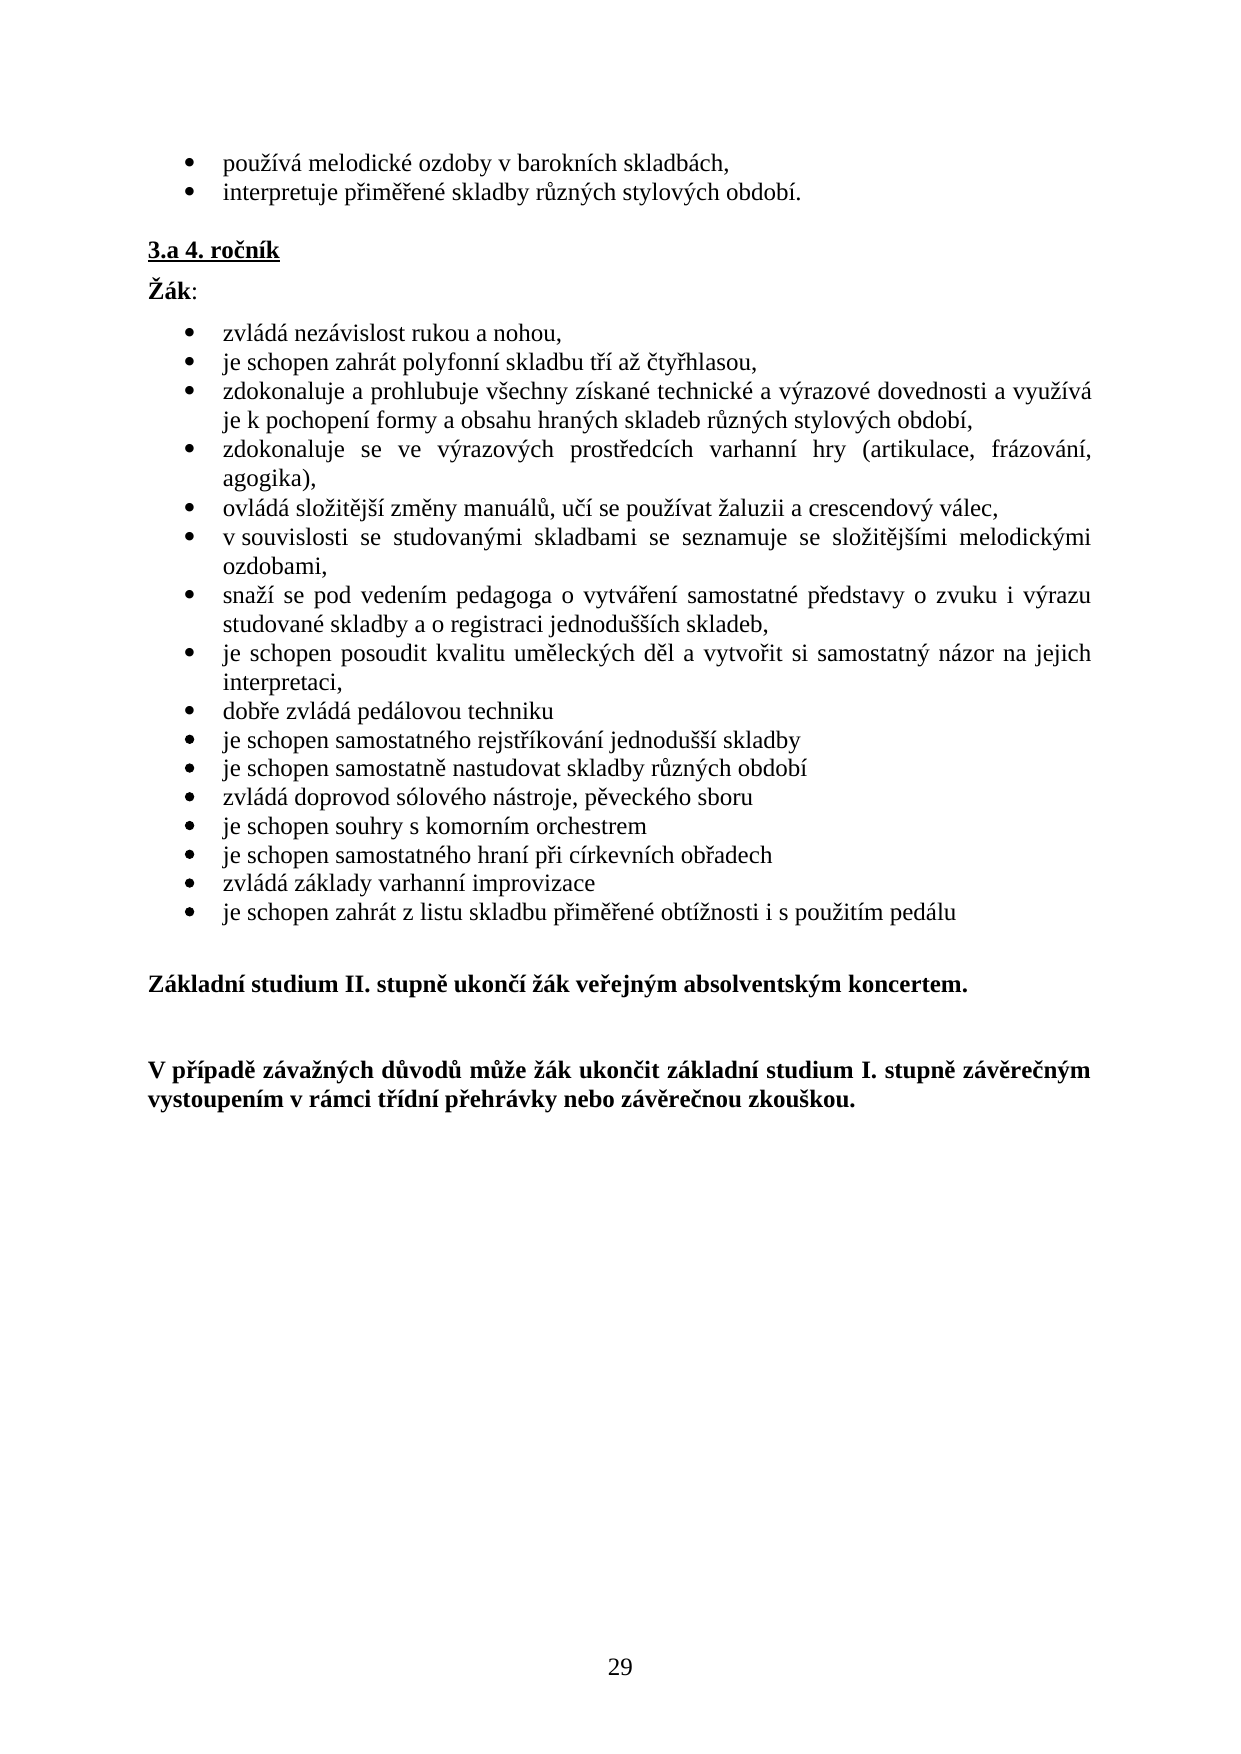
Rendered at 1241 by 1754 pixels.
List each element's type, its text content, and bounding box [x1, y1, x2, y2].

list zvládá nezávislost rukou a nohou, [185, 318, 1093, 347]
list v souvislosti se studovanými skladbami se seznamuje se složitějšími melodickými ozdobami, [185, 522, 1093, 580]
list zvládá doprovod sólového nástroje, pěveckého sboru [185, 782, 1093, 811]
list je schopen zahrát polyfonní skladbu tří až čtyřhlasou, [185, 347, 1093, 376]
list je schopen posoudit kvalitu uměleckých děl a vytvořit si samostatný názor na jejich interpretaci, [185, 638, 1093, 696]
list interpretuje přiměřené skladby různých stylových období. [185, 177, 1093, 206]
list snaží se pod vedením pedagoga o vytváření samostatné představy o zvuku i výrazu studované skladby a o registraci jednodušších skladeb, [185, 580, 1093, 638]
list je schopen samostatně nastudovat skladby různých období [185, 753, 1093, 782]
list zdokonaluje se ve výrazových prostředcích varhanní hry (artikulace, frázování, agogika), [185, 434, 1093, 493]
list je schopen souhry s komorním orchestrem [185, 811, 1093, 840]
text Základní studium II. stupně ukončí žák veřejným absolventským koncertem. [148, 969, 1093, 998]
list je schopen samostatného rejstříkování jednodušší skladby [185, 725, 1093, 753]
list je schopen samostatného hraní při církevních obřadech [185, 840, 1093, 868]
list zdokonaluje a prohlubuje všechny získané technické a výrazové dovednosti a využívá je k pochopení formy a obsahu hraných skladeb různých stylových období, [185, 376, 1093, 434]
text V případě závažných důvodů může žák ukončit základní studium I. stupně závěrečným vystoupením v rámci třídní přehrávky nebo závěrečnou zkouškou. [148, 1055, 1093, 1113]
text Žák: [148, 276, 1093, 305]
text 3.a 4. ročník [148, 235, 1093, 264]
list ovládá složitější změny manuálů, učí se používat žaluzii a crescendový válec, [185, 493, 1093, 522]
list je schopen zahrát z listu skladbu přiměřené obtížnosti i s použitím pedálu [185, 897, 1093, 926]
list zvládá základy varhanní improvizace [185, 868, 1093, 897]
list používá melodické ozdoby v barokních skladbách, [185, 148, 1093, 177]
list dobře zvládá pedálovou techniku [185, 696, 1093, 725]
